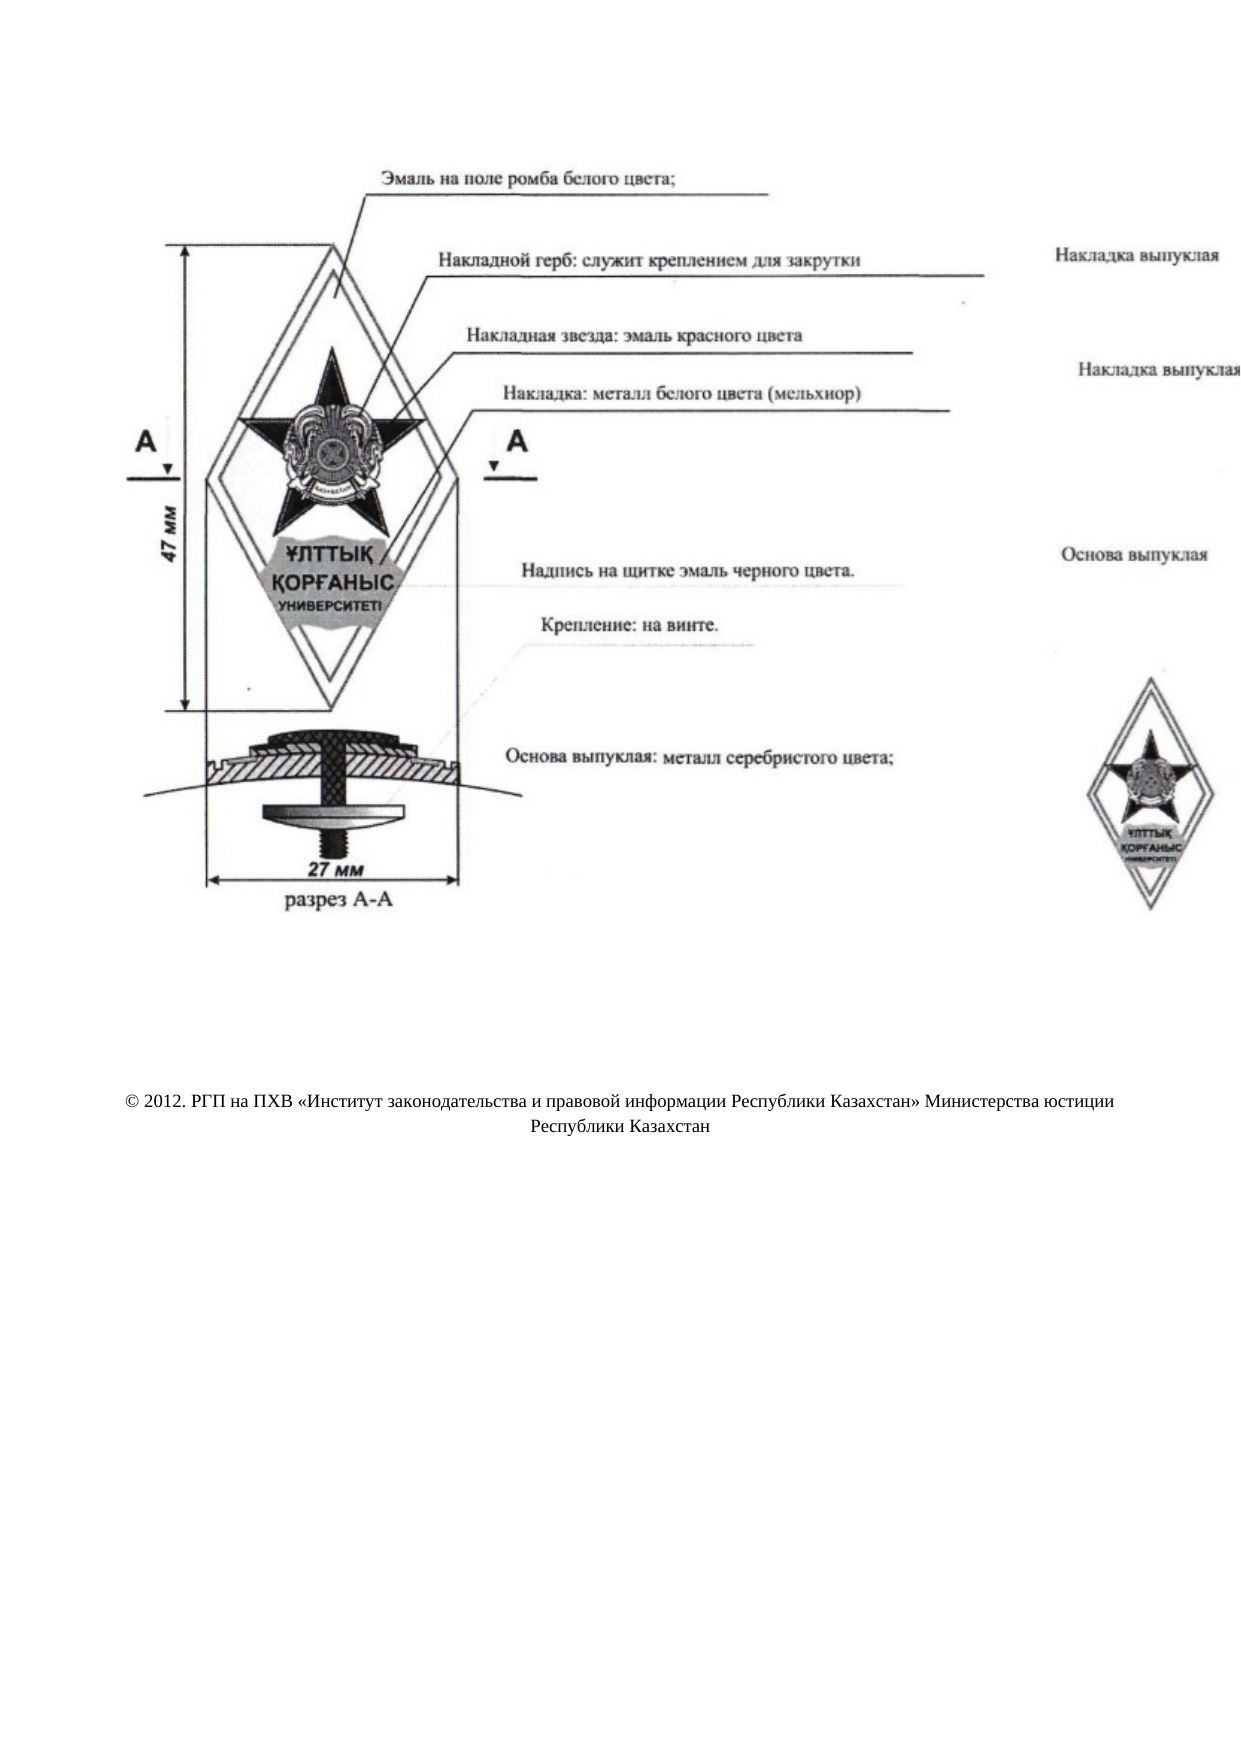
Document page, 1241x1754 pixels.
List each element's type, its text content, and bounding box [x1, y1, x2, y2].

text © 2012. РГП на ПХВ «Институт законодательства и правовой информации Республики Казахстан» Министерства юстиции Республики Казахстан [112, 1090, 1128, 1137]
picture [112, 150, 1241, 936]
